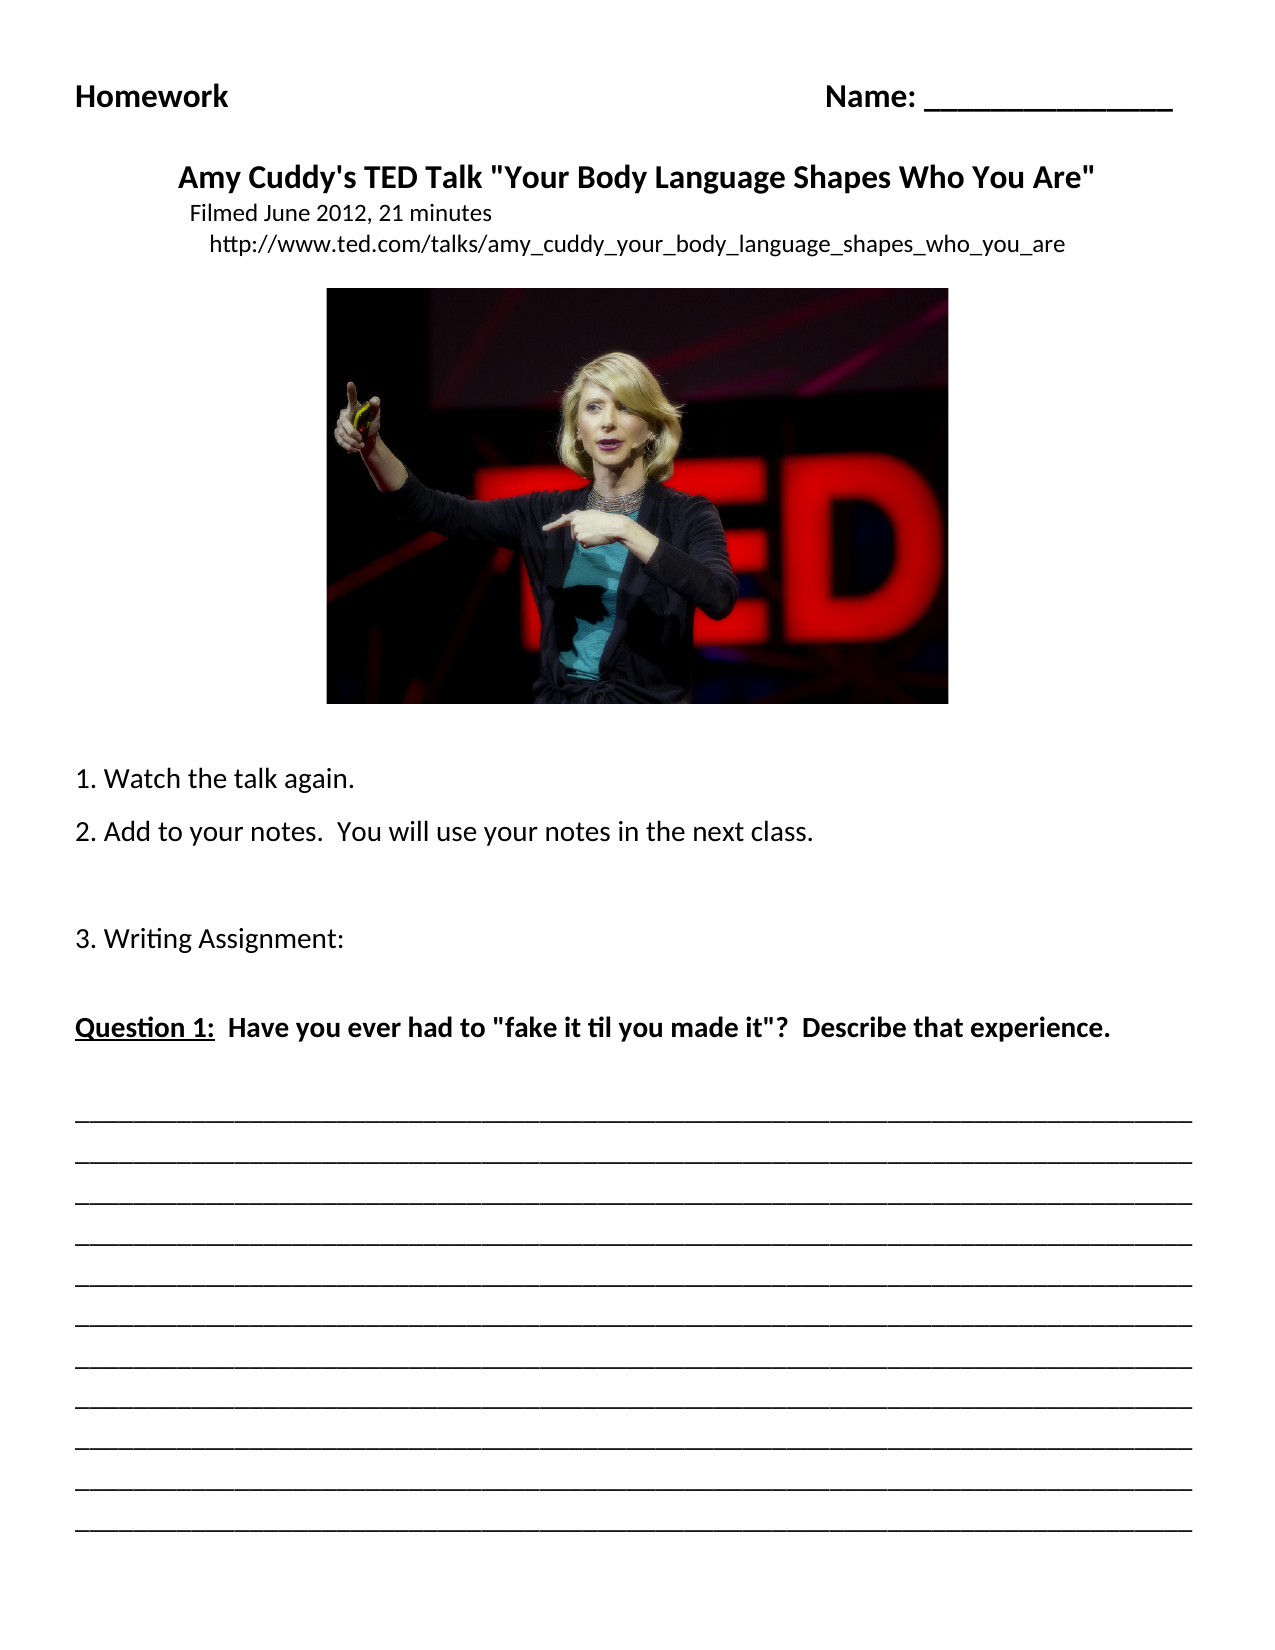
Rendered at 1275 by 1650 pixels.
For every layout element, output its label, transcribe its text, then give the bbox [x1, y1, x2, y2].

text _____________________________________________________________________________ [75, 1091, 1200, 1127]
text _____________________________________________________________________________ [75, 1296, 1200, 1331]
text _____________________________________________________________________________ [75, 1418, 1200, 1454]
text 2. Add to your notes. You will use your notes in the next class. [75, 813, 1200, 849]
text 1. Watch the talk again. [75, 760, 1200, 795]
text _____________________________________________________________________________ [75, 1337, 1200, 1372]
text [75, 1500, 1200, 1536]
text http://www.ted.com/talks/amy_cuddy_your_body_language_shapes_who_you_are [75, 228, 1200, 258]
picture [326, 288, 949, 704]
text _____________________________________________________________________________ [75, 1132, 1200, 1167]
text _____________________________________________________________________________ [75, 1214, 1200, 1249]
text Filmed June 2012, 21 minutes [75, 197, 1200, 228]
text Homework Name: _______________ [75, 75, 1200, 116]
text Amy Cuddy's TED Talk "Your Body Language Shapes Who You Are" [75, 156, 1200, 197]
text 3. Writing Assignment: [75, 920, 1200, 956]
text _____________________________________________________________________________ [75, 1377, 1200, 1413]
text _____________________________________________________________________________ [75, 1173, 1200, 1208]
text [75, 1459, 1200, 1495]
text _____________________________________________________________________________ [75, 1255, 1200, 1290]
text Question 1: Have you ever had to "fake it til you made it"? Describe that experience. [75, 1009, 1200, 1045]
